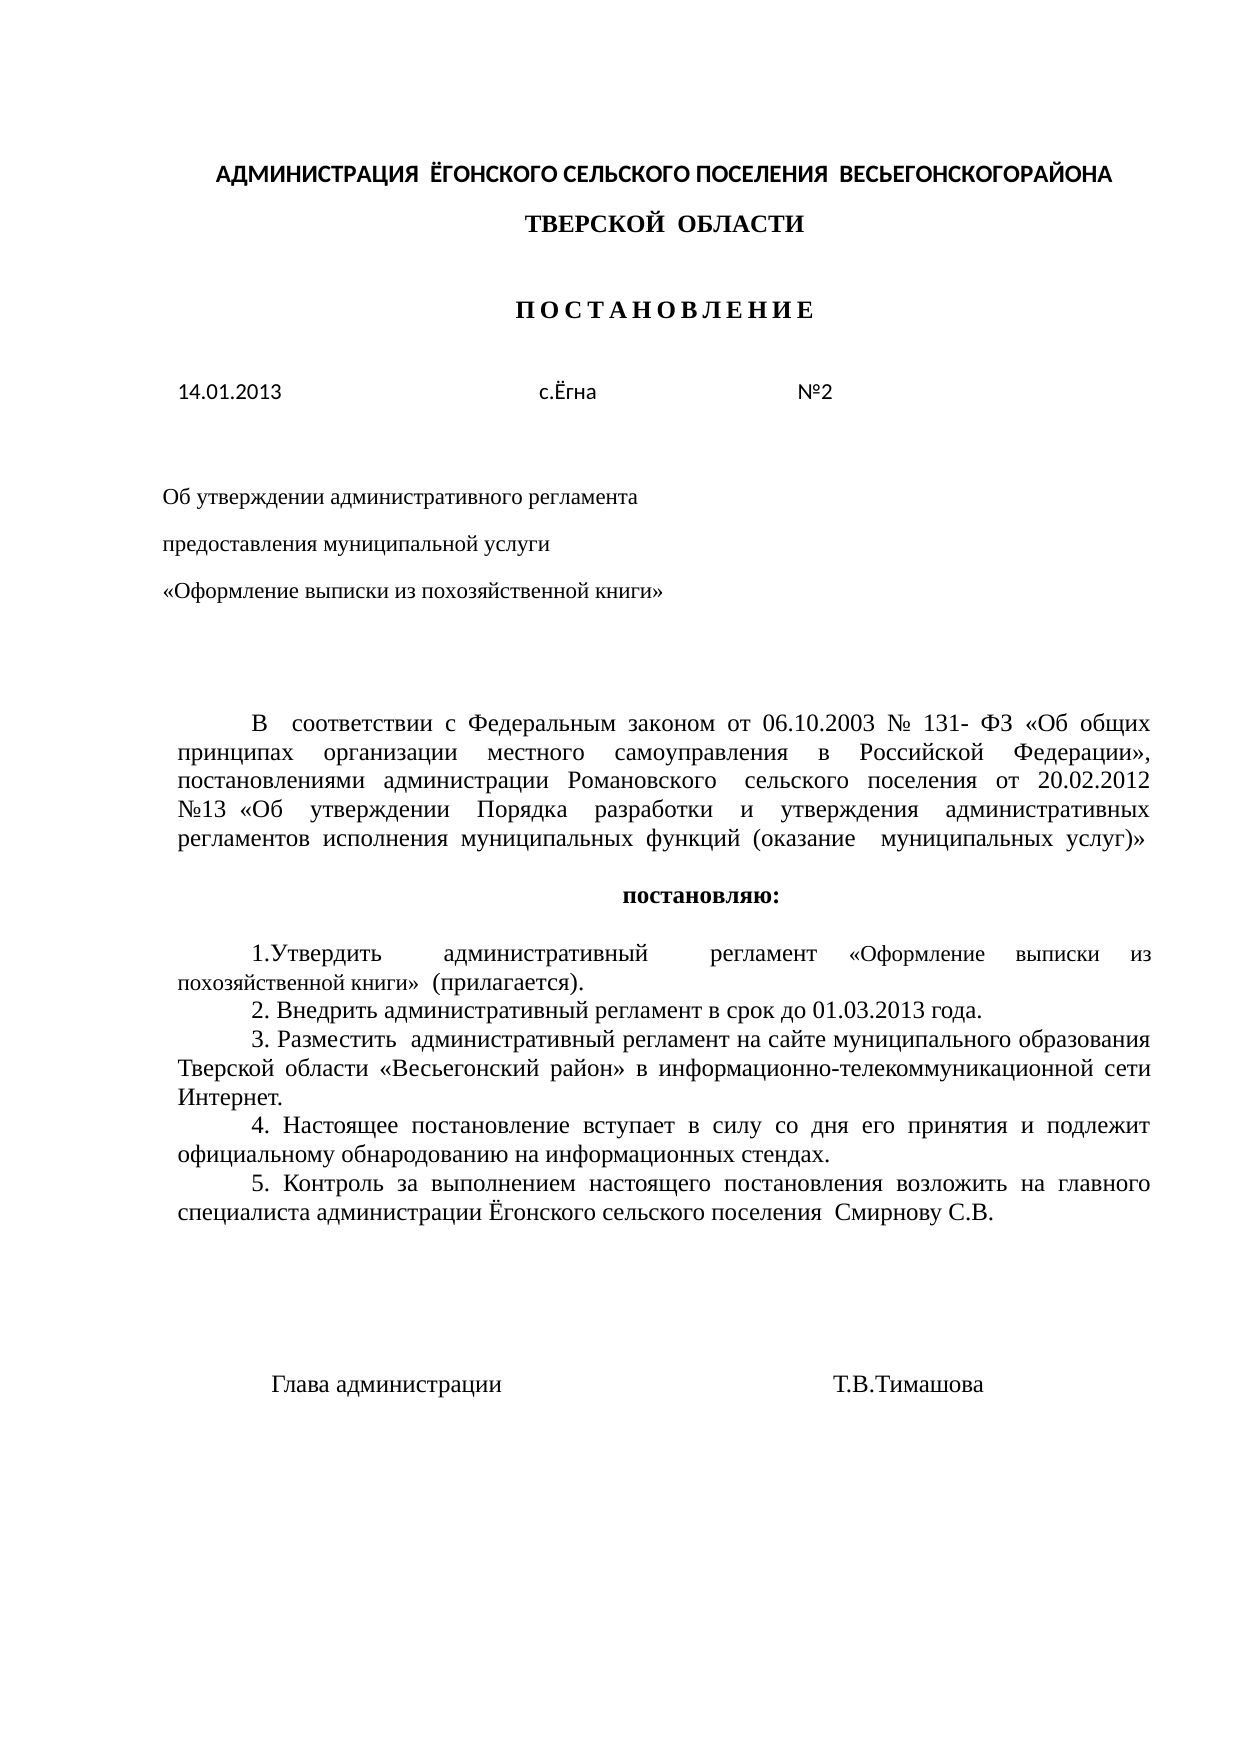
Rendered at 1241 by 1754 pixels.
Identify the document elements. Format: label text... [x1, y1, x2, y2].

text 2. Внедрить административный регламент в срок до 01.03.2013 года. [177, 996, 1152, 1024]
text 1.Утвердить административный регламент «Оформление выписки из похозяйственной книги» (прилагается). [177, 938, 1152, 996]
text 4. Настоящее постановление вступает в силу со дня его принятия и подлежит официальному обнародованию на информационных стендах. [177, 1111, 1152, 1168]
text 14.01.2013 с.Ёгна №2 [177, 377, 1152, 405]
text Глава администрации Т.В.Тимашова [215, 1369, 1152, 1398]
text 5. Контроль за выполнением настоящего постановления возложить на главного специалиста администрации Ёгонского сельского поселения Смирнову С.В. [177, 1168, 1152, 1226]
text АДМИНИСТРАЦИЯ ЁГОНСКОГО СЕЛЬСКОГО ПОСЕЛЕНИЯ ВЕСЬЕГОНСКОГОРАЙОНА [177, 158, 1152, 188]
text Об утверждении административного регламента [162, 483, 1137, 509]
text 3. Разместить административный регламент на сайте муниципального образования Тверской области «Весьегонский район» в информационно-телекоммуникационной сети Интернет. [177, 1024, 1152, 1111]
text предоставления муниципальной услуги [162, 530, 1137, 556]
text «Оформление выписки из похозяйственной книги» [162, 577, 1137, 604]
text постановляю: [177, 881, 1152, 909]
subtitle ТВЕРСКОЙ ОБЛАСТИ [177, 209, 1152, 238]
subtitle ПОСТАНОВЛЕНИЕ [177, 295, 1152, 324]
text В соответствии с Федеральным законом от 06.10.2003 № 131- ФЗ «Об общих принципах организации местного самоуправления в Российской Федерации», постановлениями администрации Романовского сельского поселения от 20.02.2012 №13 «Об утверждении Порядка разработки и утверждения административных регламентов исполнения муниципальных функций (оказание муниципальных услуг)» [177, 708, 1152, 852]
